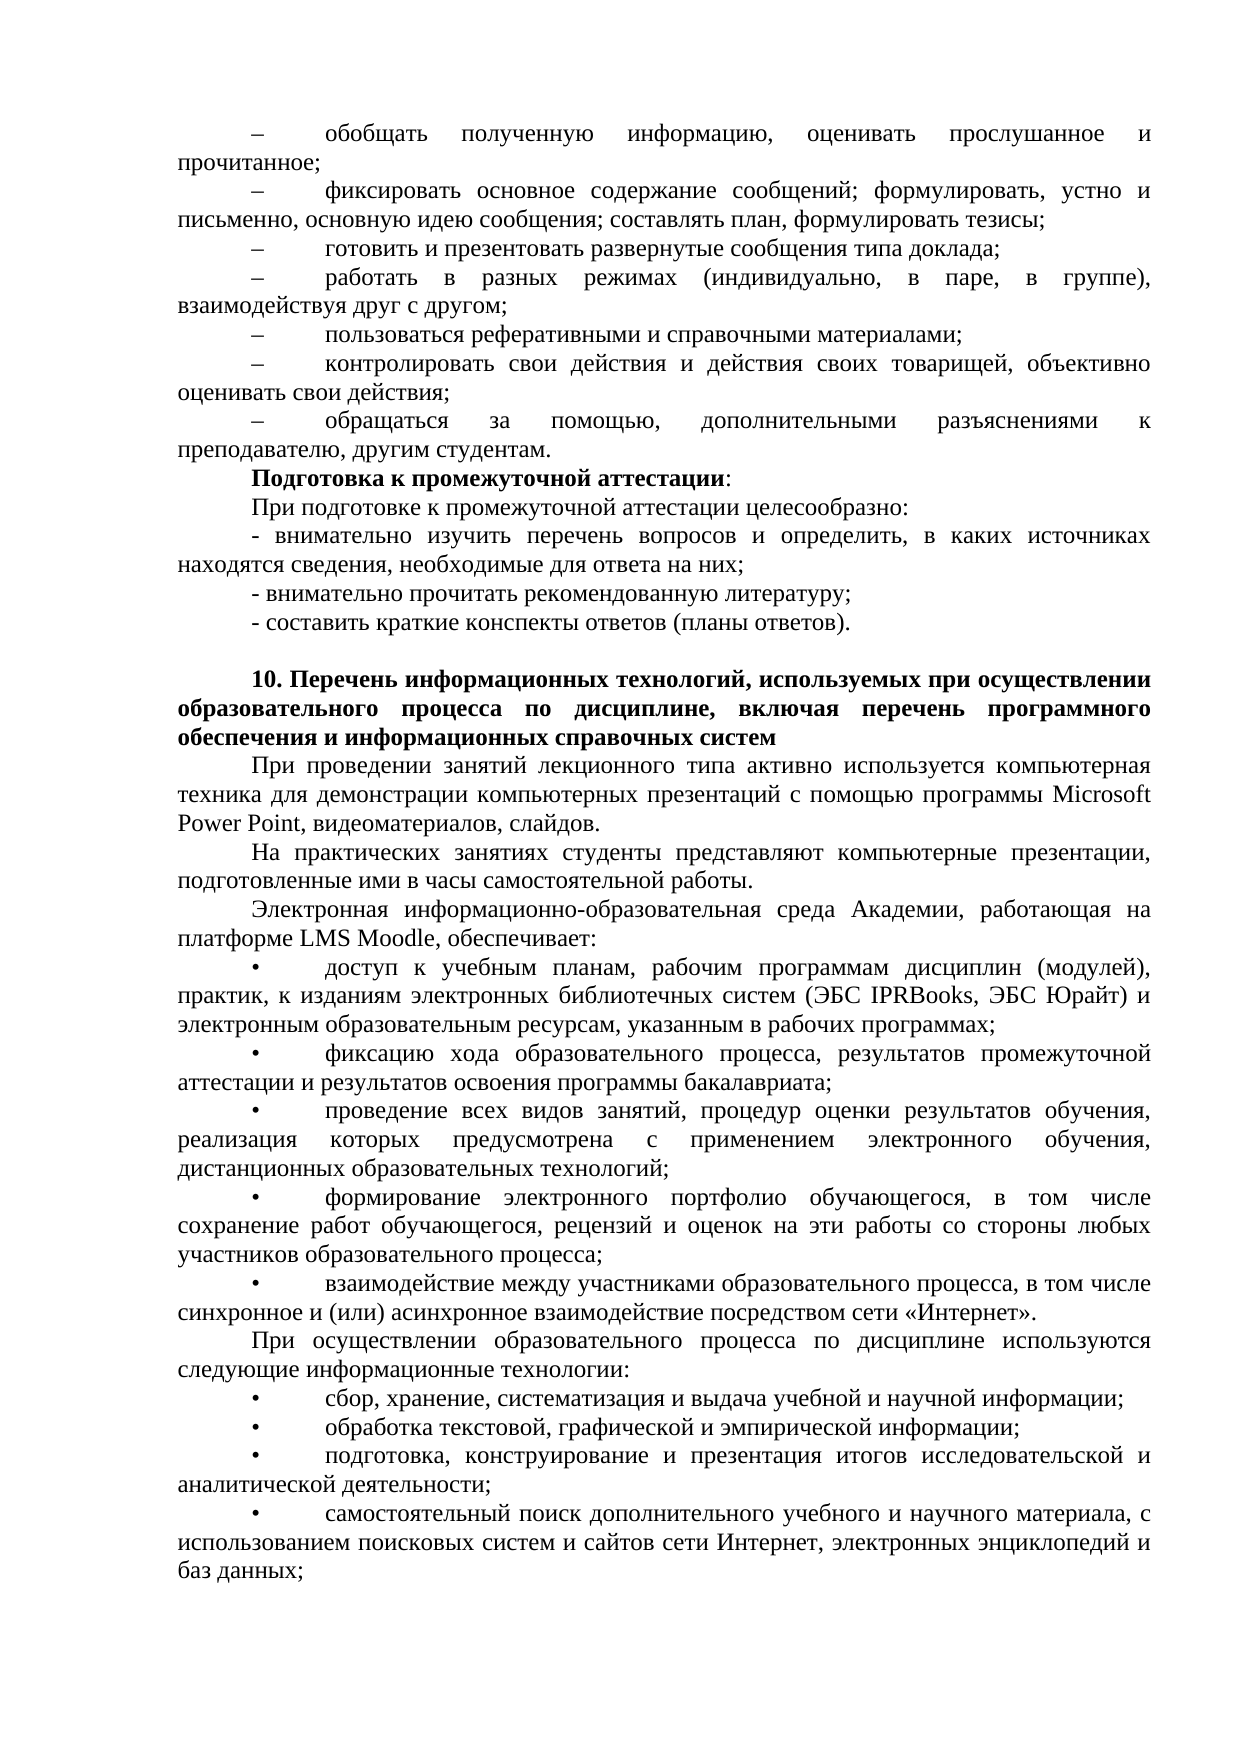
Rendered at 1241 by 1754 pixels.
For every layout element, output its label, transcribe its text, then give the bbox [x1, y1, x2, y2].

list контролировать свои действия и действия своих товарищей, объективно оценивать свои действия; [177, 348, 1152, 406]
text На практических занятиях студенты представляют компьютерные презентации, подготовленные ими в часы самостоятельной работы. [177, 837, 1152, 894]
text Подготовка к промежуточной аттестации: [177, 463, 1152, 492]
list пользоваться реферативными и справочными материалами; [177, 319, 1152, 348]
list фиксировать основное содержание сообщений; формулировать, устно и письменно, основную идею сообщения; составлять план, формулировать тезисы; [177, 176, 1152, 233]
text - внимательно изучить перечень вопросов и определить, в каких источниках находятся сведения, необходимые для ответа на них; [177, 521, 1152, 578]
text • обработка текстовой, графической и эмпирической информации; [177, 1412, 1152, 1441]
text Электронная информационно-образовательная среда Академии, работающая на платформе LMS Moodle, обеспечивает: [177, 894, 1152, 952]
text При осуществлении образовательного процесса по дисциплине используются следующие информационные технологии: [177, 1326, 1152, 1383]
text • взаимодействие между участниками образовательного процесса, в том числе синхронное и (или) асинхронное взаимодействие посредством сети «Интернет». [177, 1268, 1152, 1326]
text При подготовке к промежуточной аттестации целесообразно: [177, 492, 1152, 521]
text • доступ к учебным планам, рабочим программам дисциплин (модулей), практик, к изданиям электронных библиотечных систем (ЭБС IPRBooks, ЭБС Юрайт) и электронным образовательным ресурсам, указанным в рабочих программах; [177, 952, 1152, 1038]
list готовить и презентовать развернутые сообщения типа доклада; [177, 233, 1152, 262]
list обобщать полученную информацию, оценивать прослушанное и прочитанное; [177, 118, 1152, 176]
text - внимательно прочитать рекомендованную литературу; [177, 578, 1152, 607]
list обращаться за помощью, дополнительными разъяснениями к преподавателю, другим студентам. [177, 406, 1152, 463]
text • самостоятельный поиск дополнительного учебного и научного материала, с использованием поисковых систем и сайтов сети Интернет, электронных энциклопедий и баз данных; [177, 1498, 1152, 1584]
text • подготовка, конструирование и презентация итогов исследовательской и аналитической деятельности; [177, 1441, 1152, 1498]
text - составить краткие конспекты ответов (планы ответов). [177, 607, 1152, 636]
list работать в разных режимах (индивидуально, в паре, в группе), взаимодействуя друг с другом; [177, 262, 1152, 319]
text 10. Перечень информационных технологий, используемых при осуществлении образовательного процесса по дисциплине, включая перечень программного обеспечения и информационных справочных систем [177, 664, 1152, 751]
text • формирование электронного портфолио обучающегося, в том числе сохранение работ обучающегося, рецензий и оценок на эти работы со стороны любых участников образовательного процесса; [177, 1182, 1152, 1268]
text • сбор, хранение, систематизация и выдача учебной и научной информации; [177, 1383, 1152, 1412]
text При проведении занятий лекционного типа активно используется компьютерная техника для демонстрации компьютерных презентаций с помощью программы Microsoft Power Point, видеоматериалов, слайдов. [177, 751, 1152, 837]
text • проведение всех видов занятий, процедур оценки результатов обучения, реализация которых предусмотрена с применением электронного обучения, дистанционных образовательных технологий; [177, 1096, 1152, 1182]
text • фиксацию хода образовательного процесса, результатов промежуточной аттестации и результатов освоения программы бакалавриата; [177, 1038, 1152, 1096]
